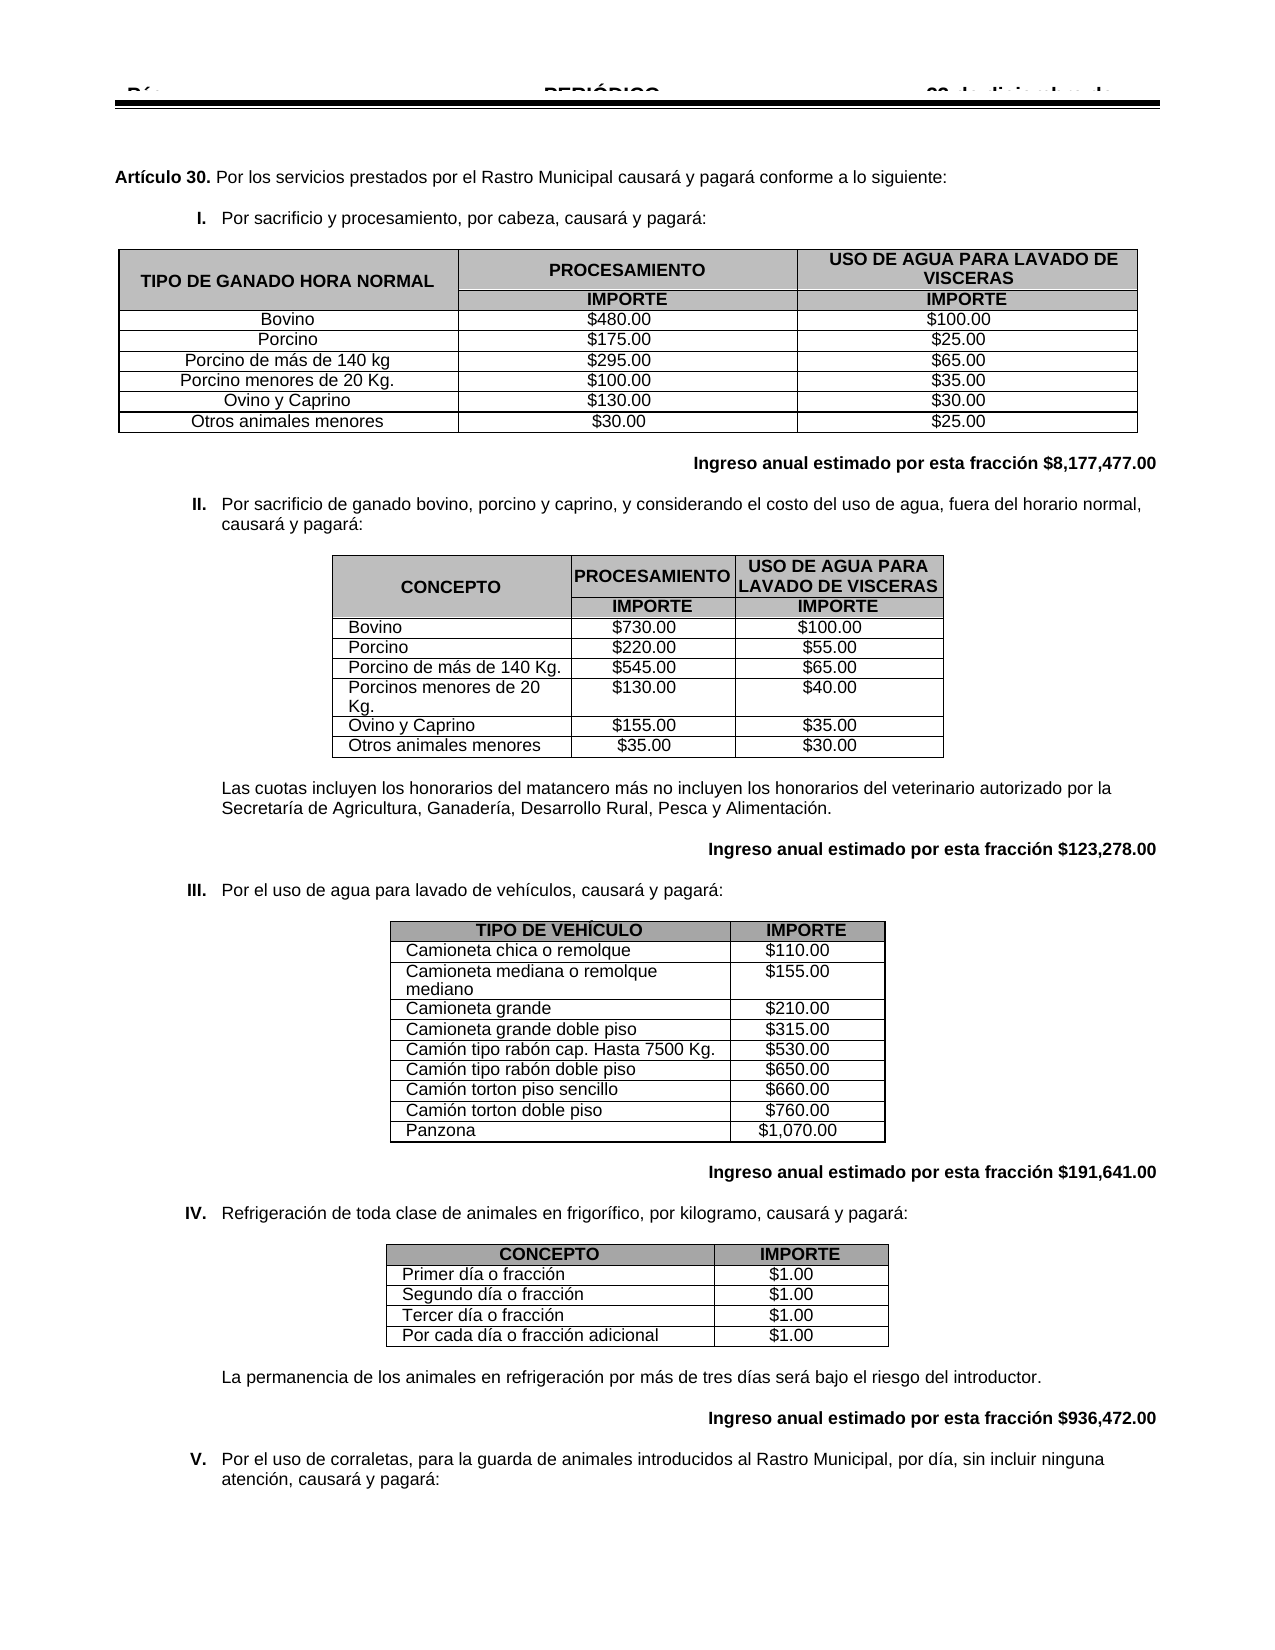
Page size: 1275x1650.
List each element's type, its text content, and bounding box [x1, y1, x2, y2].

list Refrigeración de toda clase de animales en frigorífico, por kilogramo, causará y pagará: [185, 1203, 1183, 1223]
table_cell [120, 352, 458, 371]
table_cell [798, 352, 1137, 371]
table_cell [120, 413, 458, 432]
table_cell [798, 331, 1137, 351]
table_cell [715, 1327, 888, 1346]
list Por el uso de agua para lavado de vehículos, causará y pagará: [187, 880, 1183, 900]
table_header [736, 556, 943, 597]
text Artículo 30. Por los servicios prestados por el Rastro Municipal causará y pagará conforme a lo siguiente: [114, 167, 1183, 187]
subtitle Ingreso anual estimado por esta fracción $123,278.00 [98, 839, 1157, 859]
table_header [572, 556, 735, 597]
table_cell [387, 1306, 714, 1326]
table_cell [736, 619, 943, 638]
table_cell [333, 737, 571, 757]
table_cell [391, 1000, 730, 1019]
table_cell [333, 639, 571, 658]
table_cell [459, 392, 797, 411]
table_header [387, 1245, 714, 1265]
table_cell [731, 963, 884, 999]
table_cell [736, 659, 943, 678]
subtitle Ingreso anual estimado por esta fracción $8,177,477.00 [98, 453, 1157, 473]
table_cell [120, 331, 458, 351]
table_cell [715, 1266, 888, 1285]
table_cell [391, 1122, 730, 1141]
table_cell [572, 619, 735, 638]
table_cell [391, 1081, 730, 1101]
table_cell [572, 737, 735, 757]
list Por sacrificio y procesamiento, por cabeza, causará y pagará: [197, 208, 1183, 228]
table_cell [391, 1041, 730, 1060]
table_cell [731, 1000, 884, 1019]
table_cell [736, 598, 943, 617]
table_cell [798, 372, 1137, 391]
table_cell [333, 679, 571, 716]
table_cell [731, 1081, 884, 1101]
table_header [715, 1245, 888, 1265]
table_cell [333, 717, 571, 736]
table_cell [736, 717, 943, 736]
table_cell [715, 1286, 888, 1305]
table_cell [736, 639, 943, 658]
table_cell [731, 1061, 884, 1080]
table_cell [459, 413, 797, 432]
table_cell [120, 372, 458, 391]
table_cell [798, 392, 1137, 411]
text Las cuotas incluyen los honorarios del matancero más no incluyen los honorarios del veterinario autorizado por la Secretaría de Agricultura, Ganadería, Desarrollo Rural, Pesca y Alimentación. [221, 777, 1183, 818]
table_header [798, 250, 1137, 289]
list Por sacrificio de ganado bovino, porcino y caprino, y considerando el costo del uso de agua, fuera del horario normal, causará y pagará: [192, 494, 1157, 534]
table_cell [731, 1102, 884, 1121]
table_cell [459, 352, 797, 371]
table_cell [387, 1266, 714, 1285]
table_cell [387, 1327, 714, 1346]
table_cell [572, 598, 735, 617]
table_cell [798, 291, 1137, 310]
subtitle Ingreso anual estimado por esta fracción $936,472.00 [98, 1408, 1157, 1428]
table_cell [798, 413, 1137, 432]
subtitle Ingreso anual estimado por esta fracción $191,641.00 [98, 1162, 1157, 1183]
text La permanencia de los animales en refrigeración por más de tres días será bajo el riesgo del introductor. [221, 1367, 1183, 1387]
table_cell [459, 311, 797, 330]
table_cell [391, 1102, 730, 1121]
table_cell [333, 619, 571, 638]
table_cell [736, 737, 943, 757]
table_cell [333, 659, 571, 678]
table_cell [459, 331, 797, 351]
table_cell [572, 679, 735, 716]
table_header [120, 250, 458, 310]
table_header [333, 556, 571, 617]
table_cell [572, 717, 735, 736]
list Por el uso de corraletas, para la guarda de animales introducidos al Rastro Municipal, por día, sin incluir ninguna atención, causará y pagará: [190, 1449, 1156, 1489]
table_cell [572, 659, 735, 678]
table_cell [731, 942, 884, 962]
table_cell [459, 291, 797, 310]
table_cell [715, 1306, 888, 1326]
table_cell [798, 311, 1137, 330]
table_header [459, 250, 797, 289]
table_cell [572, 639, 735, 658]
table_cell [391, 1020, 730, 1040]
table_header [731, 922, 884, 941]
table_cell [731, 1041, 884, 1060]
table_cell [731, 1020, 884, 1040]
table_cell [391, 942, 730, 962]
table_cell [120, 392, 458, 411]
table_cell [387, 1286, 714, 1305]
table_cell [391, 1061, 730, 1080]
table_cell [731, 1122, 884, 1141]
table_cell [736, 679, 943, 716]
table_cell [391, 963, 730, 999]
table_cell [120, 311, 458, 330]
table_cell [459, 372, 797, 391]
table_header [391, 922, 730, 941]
